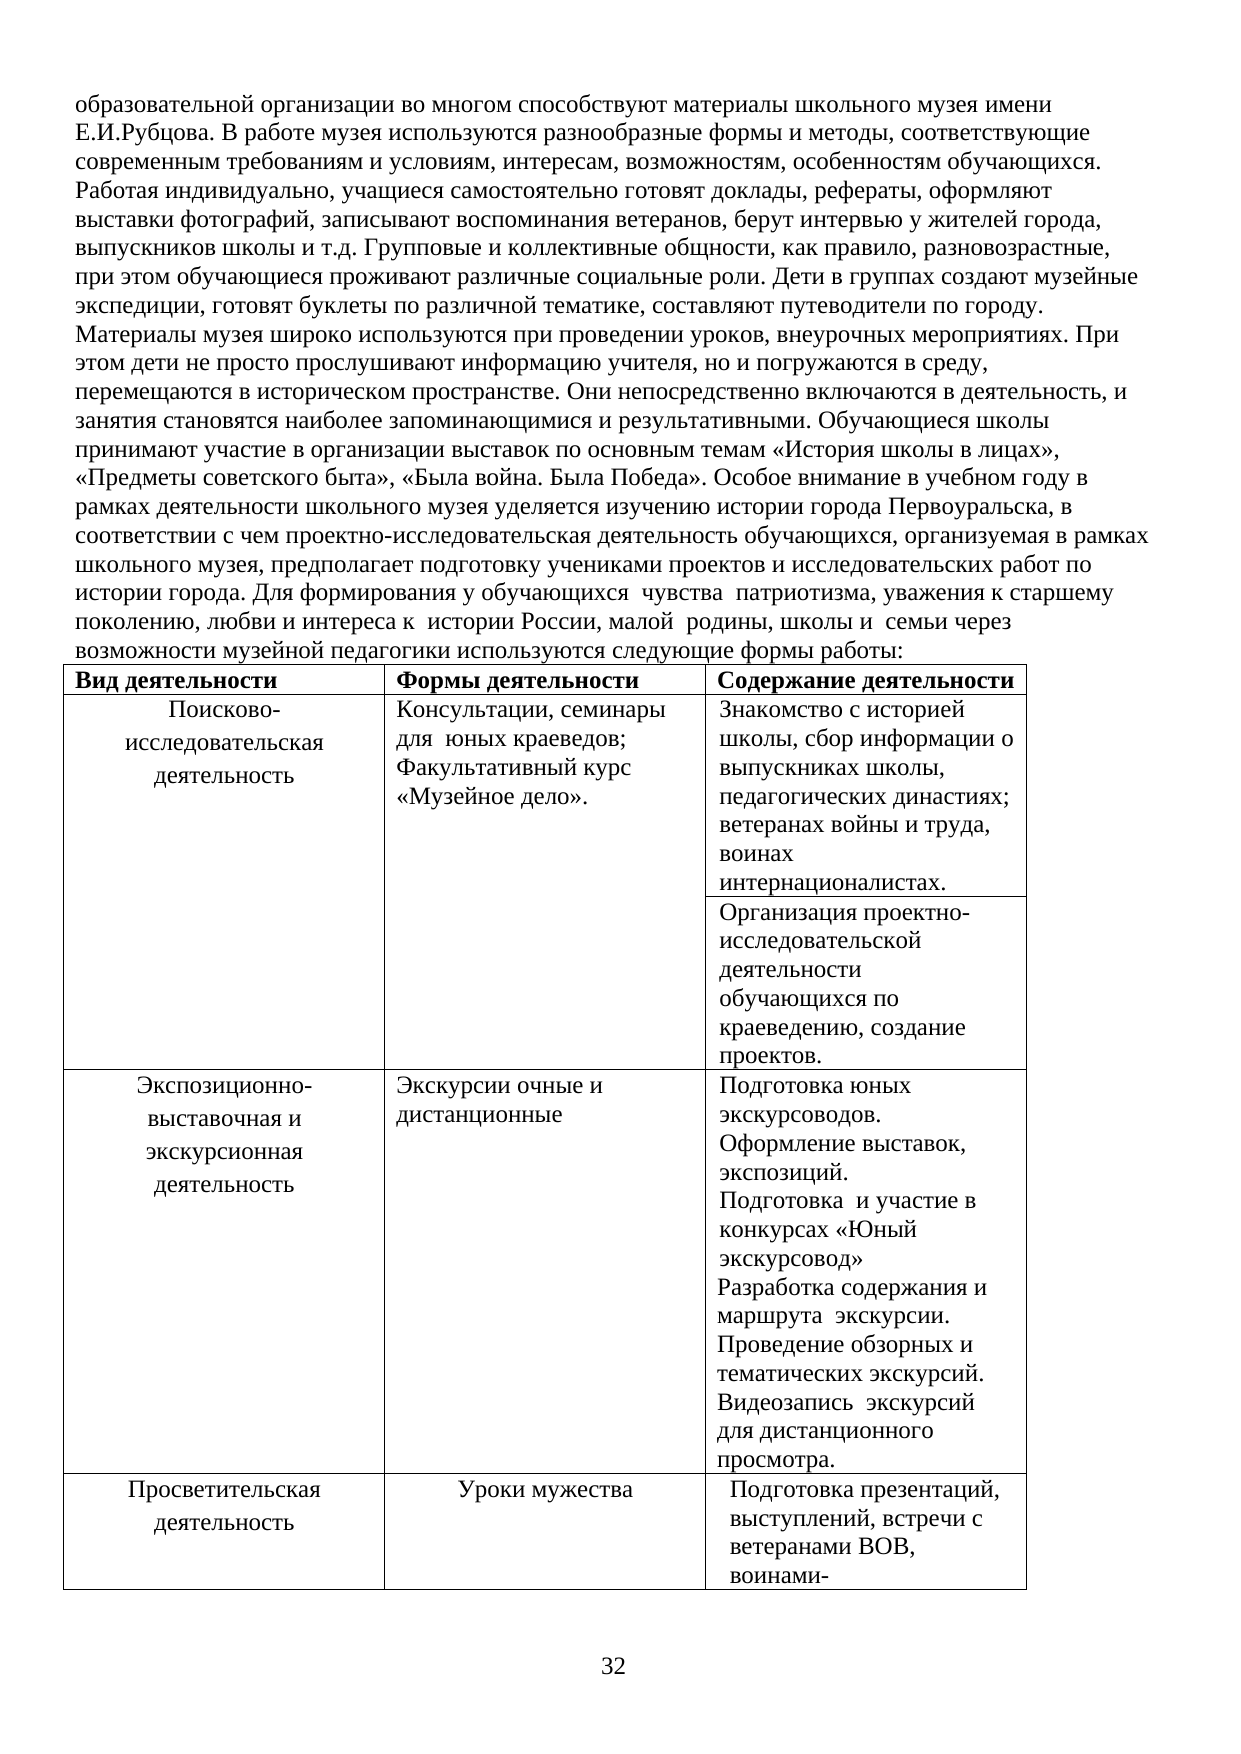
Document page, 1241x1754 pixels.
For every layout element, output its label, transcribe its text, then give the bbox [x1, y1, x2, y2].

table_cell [64, 1474, 384, 1589]
table_cell Экспозиционно-выставочная и экскурсионная деятельность [64, 1070, 384, 1473]
table_header Формы деятельности [385, 665, 705, 693]
table_cell Знакомство с историей школы, сбор информации о выпускниках школы, педагогических династиях; ветеранах войны и труда, воинах интернационалистах. [706, 695, 1026, 896]
table_header Содержание деятельности [706, 665, 1026, 693]
table_cell Подготовка юных экскурсоводов. Оформление выставок, экспозиций. Подготовка и участие в конкурсах «Юный экскурсовод» Разработка содержания и маршрута экскурсии. Проведение обзорных и тематических экскурсий. Видеозапись экскурсий для дистанционного просмотра. [706, 1070, 1026, 1473]
table_cell Поисково-исследовательская деятельность [64, 695, 384, 1069]
table_header Вид деятельности [64, 665, 384, 693]
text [75, 89, 1152, 664]
table_cell Экскурсии очные и дистанционные [385, 1070, 705, 1473]
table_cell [706, 1474, 1026, 1589]
table_cell Организация проектно-исследовательской деятельности обучающихся по краеведению, создание проектов. [706, 897, 1026, 1069]
table_cell Уроки мужества [385, 1474, 705, 1589]
table_cell Консультации, семинары для юных краеведов; Факультативный курс «Музейное дело». [385, 695, 705, 1069]
